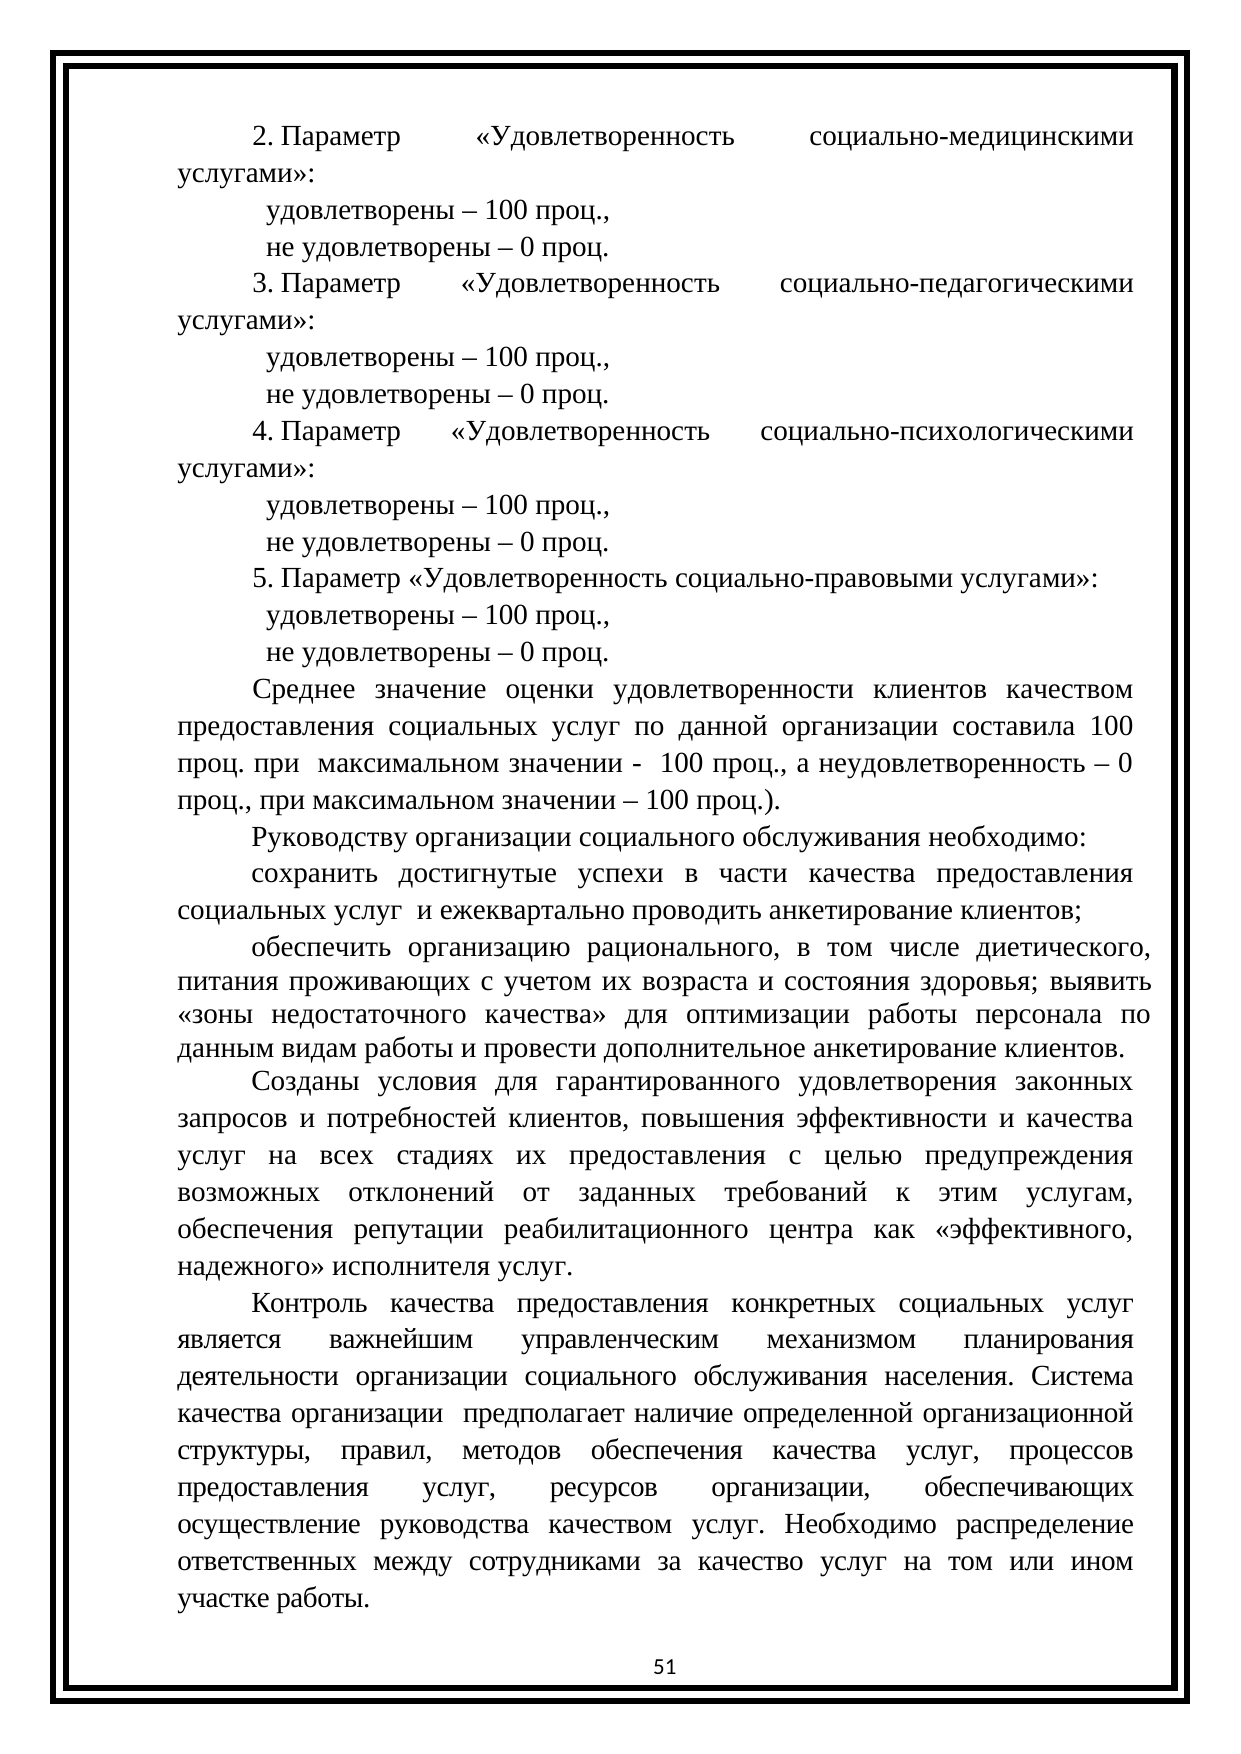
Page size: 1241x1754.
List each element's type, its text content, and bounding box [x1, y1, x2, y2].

text обеспечить организацию рационального, в том числе диетического, питания проживающих с учетом их возраста и состояния здоровья; выявить «зоны недостаточного качества» для оптимизации работы персонала по данным видам работы и провести дополнительное анкетирование клиентов. [177, 929, 1152, 1063]
text Руководству организации социального обслуживания необходимо: [177, 819, 1134, 852]
list не удовлетворены – 0 проц. [177, 376, 1134, 410]
list не удовлетворены – 0 проц. [177, 634, 1134, 668]
list не удовлетворены – 0 проц. [177, 229, 1134, 262]
list удовлетворены – 100 проц., [177, 597, 1134, 631]
list Контроль качества предоставления конкретных социальных услуг является важнейшим управленческим механизмом планирования деятельности организации социального обслуживания населения. Система качества организации предполагает наличие определенной организационной структуры, правил, методов обеспечения качества услуг, процессов предоставления услуг, ресурсов организации, обеспечивающих осуществление руководства качеством услуг. Необходимо распределение ответственных между сотрудниками за качество услуг на том или ином участке работы. [177, 1285, 1134, 1613]
text Созданы условия для гарантированного удовлетворения законных запросов и потребностей клиентов, повышения эффективности и качества услуг на всех стадиях их предоставления с целью предупреждения возможных отклонений от заданных требований к этим услугам, обеспечения репутации реабилитационного центра как «эффективного, надежного» исполнителя услуг. [177, 1063, 1134, 1281]
list Параметр «Удовлетворенность социально-педагогическими услугами»: [177, 266, 1134, 336]
list удовлетворены – 100 проц., [177, 339, 1134, 373]
list удовлетворены – 100 проц., [177, 487, 1134, 520]
list Параметр «Удовлетворенность социально-медицинскими услугами»: [177, 118, 1134, 188]
list Среднее значение оценки удовлетворенности клиентов качеством предоставления социальных услуг по данной организации составила 100 проц. при максимальном значении - 100 проц., а неудовлетворенность – 0 проц., при максимальном значении – 100 проц.). [177, 671, 1134, 815]
list Параметр «Удовлетворенность социально-правовыми услугами»: [177, 561, 1134, 594]
text сохранить достигнутые успехи в части качества предоставления социальных услуг и ежеквартально проводить анкетирование клиентов; [177, 856, 1134, 926]
list удовлетворены – 100 проц., [177, 192, 1134, 225]
list Параметр «Удовлетворенность социально-психологическими услугами»: [177, 413, 1134, 483]
list не удовлетворены – 0 проц. [177, 524, 1134, 557]
